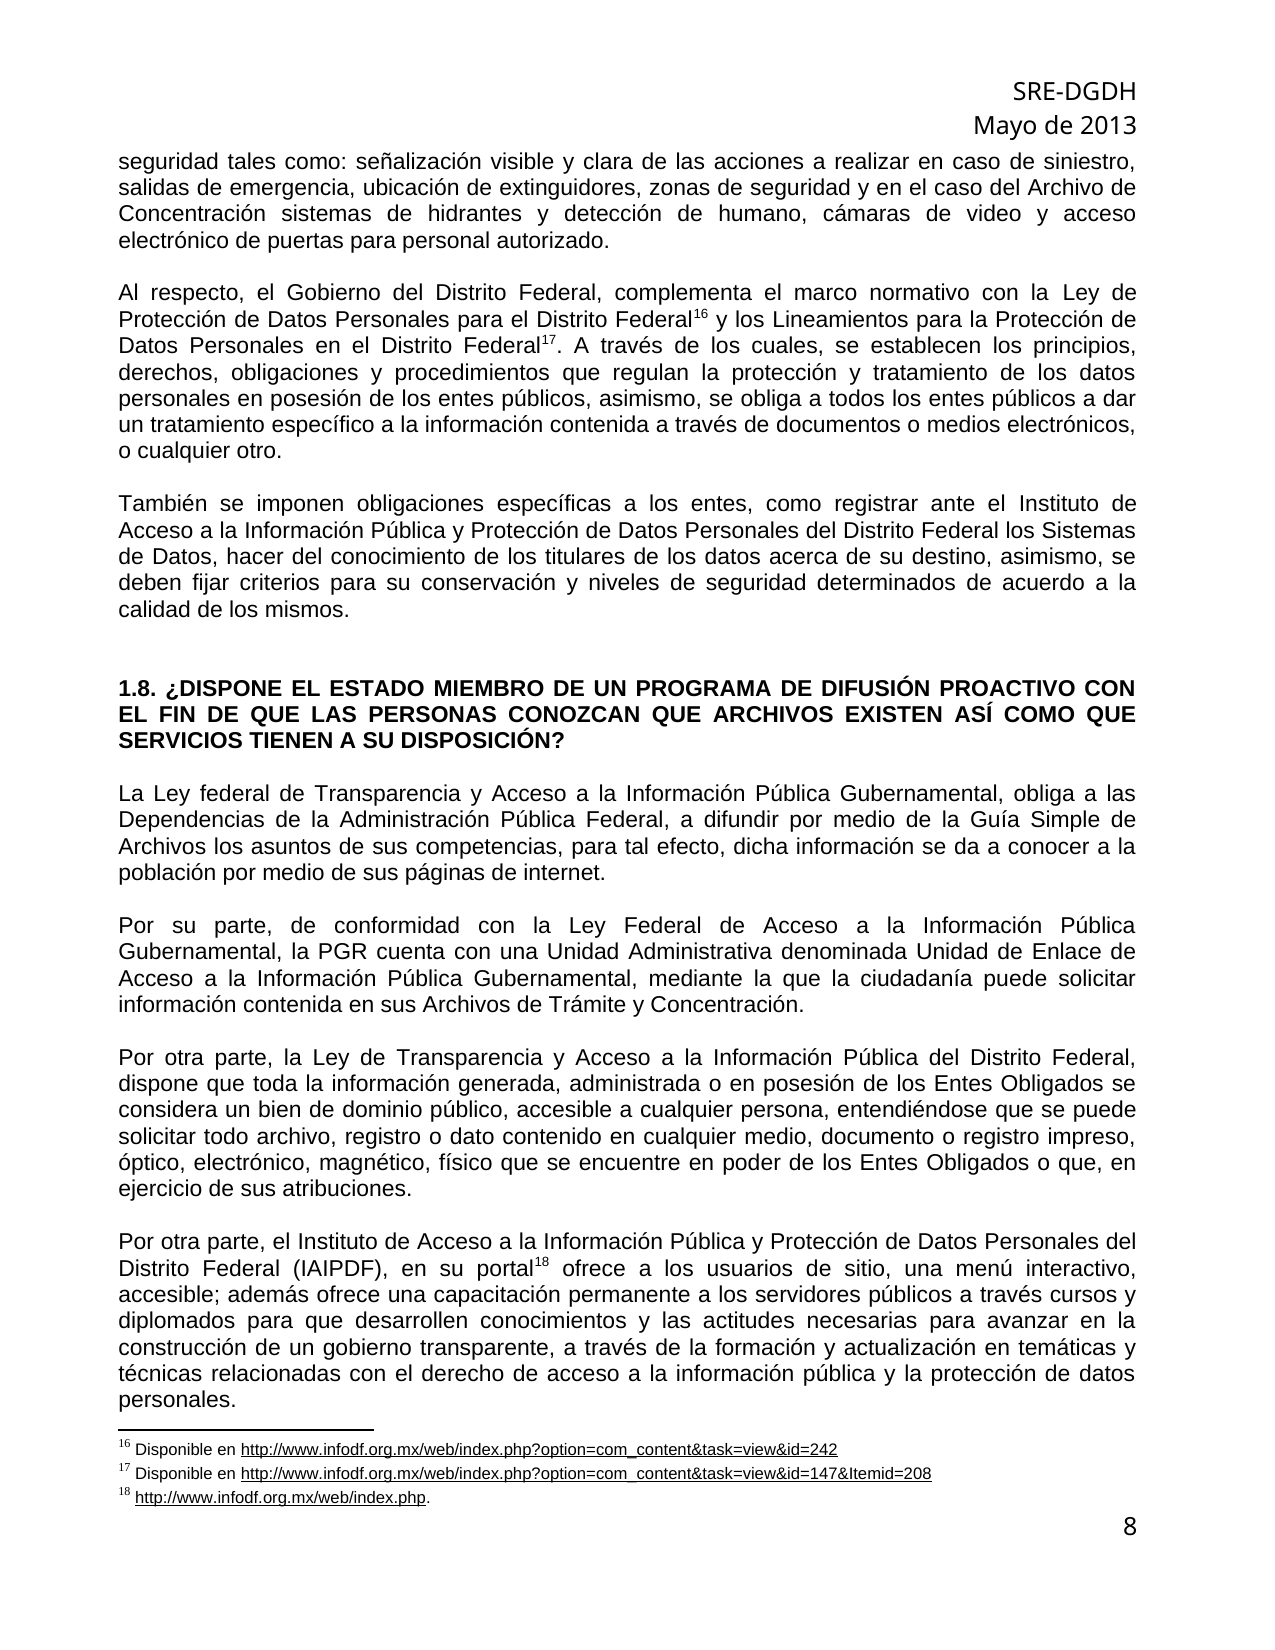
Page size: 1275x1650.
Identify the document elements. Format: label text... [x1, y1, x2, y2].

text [118, 148, 1137, 253]
text Al respecto, el Gobierno del Distrito Federal, complementa el marco normativo con la Ley de Protección de Datos Personales para el Distrito Federal y los Lineamientos para la Protección de Datos Personales en el Distrito Federal. A través de los cuales, se establecen los principios, derechos, obligaciones y procedimientos que regulan la protección y tratamiento de los datos personales en posesión de los entes públicos, asimismo, se obliga a todos los entes públicos a dar un tratamiento específico a la información contenida a través de documentos o medios electrónicos, o cualquier otro. [118, 279, 1137, 464]
text 1.8. ¿DISPONE EL ESTADO MIEMBRO DE UN PROGRAMA DE DIFUSIÓN PROACTIVO CON EL FIN DE QUE LAS PERSONAS CONOZCAN QUE ARCHIVOS EXISTEN ASÍ COMO QUE SERVICIOS TIENEN A SU DISPOSICIÓN? [118, 675, 1137, 754]
text También se imponen obligaciones específicas a los entes, como registrar ante el Instituto de Acceso a la Información Pública y Protección de Datos Personales del Distrito Federal los Sistemas de Datos, hacer del conocimiento de los titulares de los datos acerca de su destino, asimismo, se deben fijar criterios para su conservación y niveles de seguridad determinados de acuerdo a la calidad de los mismos. [118, 490, 1137, 622]
text La Ley federal de Transparencia y Acceso a la Información Pública Gubernamental, obliga a las Dependencias de la Administración Pública Federal, a difundir por medio de la Guía Simple de Archivos los asuntos de sus competencias, para tal efecto, dicha información se da a conocer a la población por medio de sus páginas de internet. [118, 780, 1137, 886]
text Por otra parte, el Instituto de Acceso a la Información Pública y Protección de Datos Personales del Distrito Federal (IAIPDF), en su portal ofrece a los usuarios de sitio, una menú interactivo, accesible; además ofrece una capacitación permanente a los servidores públicos a través cursos y diplomados para que desarrollen conocimientos y las actitudes necesarias para avanzar en la construcción de un gobierno transparente, a través de la formación y actualización en temáticas y técnicas relacionadas con el derecho de acceso a la información pública y la protección de datos personales. [118, 1228, 1137, 1413]
text Por otra parte, la Ley de Transparencia y Acceso a la Información Pública del Distrito Federal, dispone que toda la información generada, administrada o en posesión de los Entes Obligados se considera un bien de dominio público, accesible a cualquier persona, entendiéndose que se puede solicitar todo archivo, registro o dato contenido en cualquier medio, documento o registro impreso, óptico, electrónico, magnético, físico que se encuentre en poder de los Entes Obligados o que, en ejercicio de sus atribuciones. [118, 1044, 1137, 1202]
text Por su parte, de conformidad con la Ley Federal de Acceso a la Información Pública Gubernamental, la PGR cuenta con una Unidad Administrativa denominada Unidad de Enlace de Acceso a la Información Pública Gubernamental, mediante la que la ciudadanía puede solicitar información contenida en sus Archivos de Trámite y Concentración. [118, 912, 1137, 1017]
